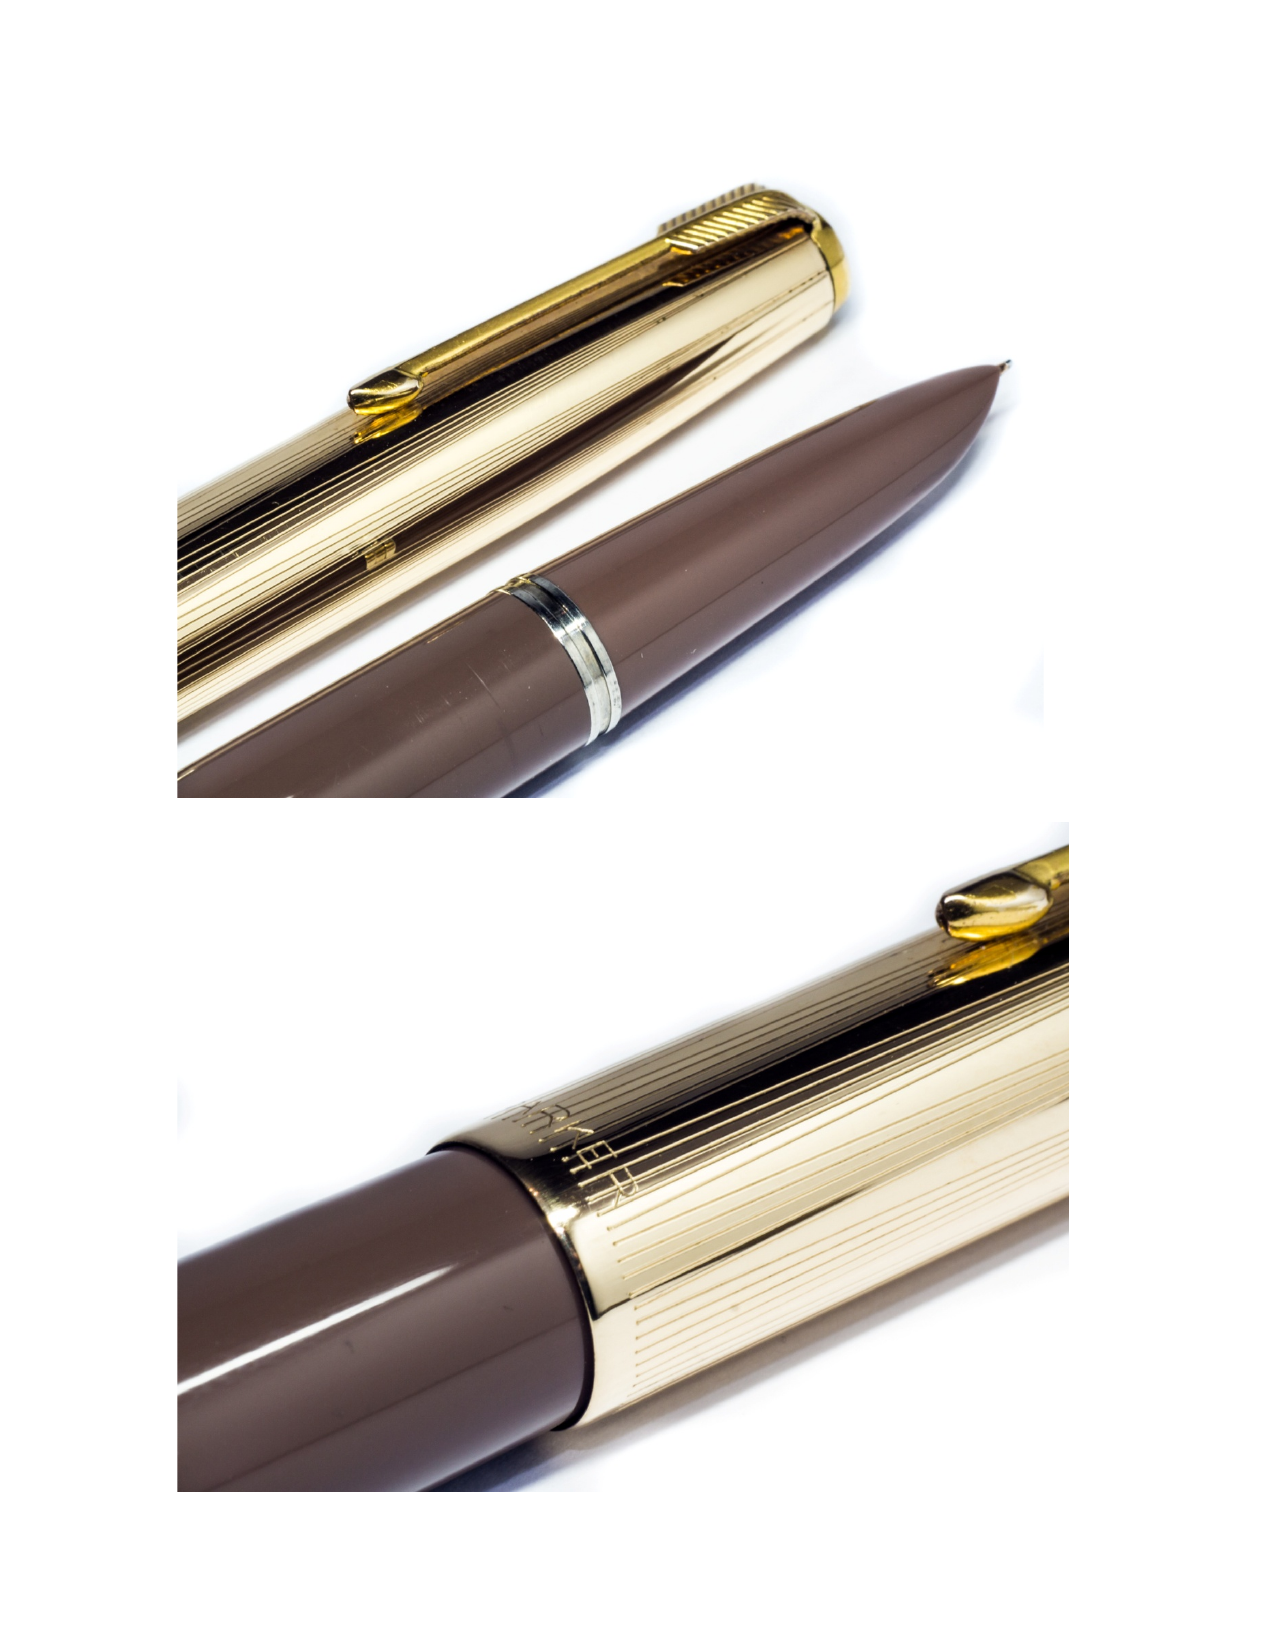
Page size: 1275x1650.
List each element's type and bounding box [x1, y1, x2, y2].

picture [177, 822, 1069, 1492]
picture [177, 147, 1044, 798]
